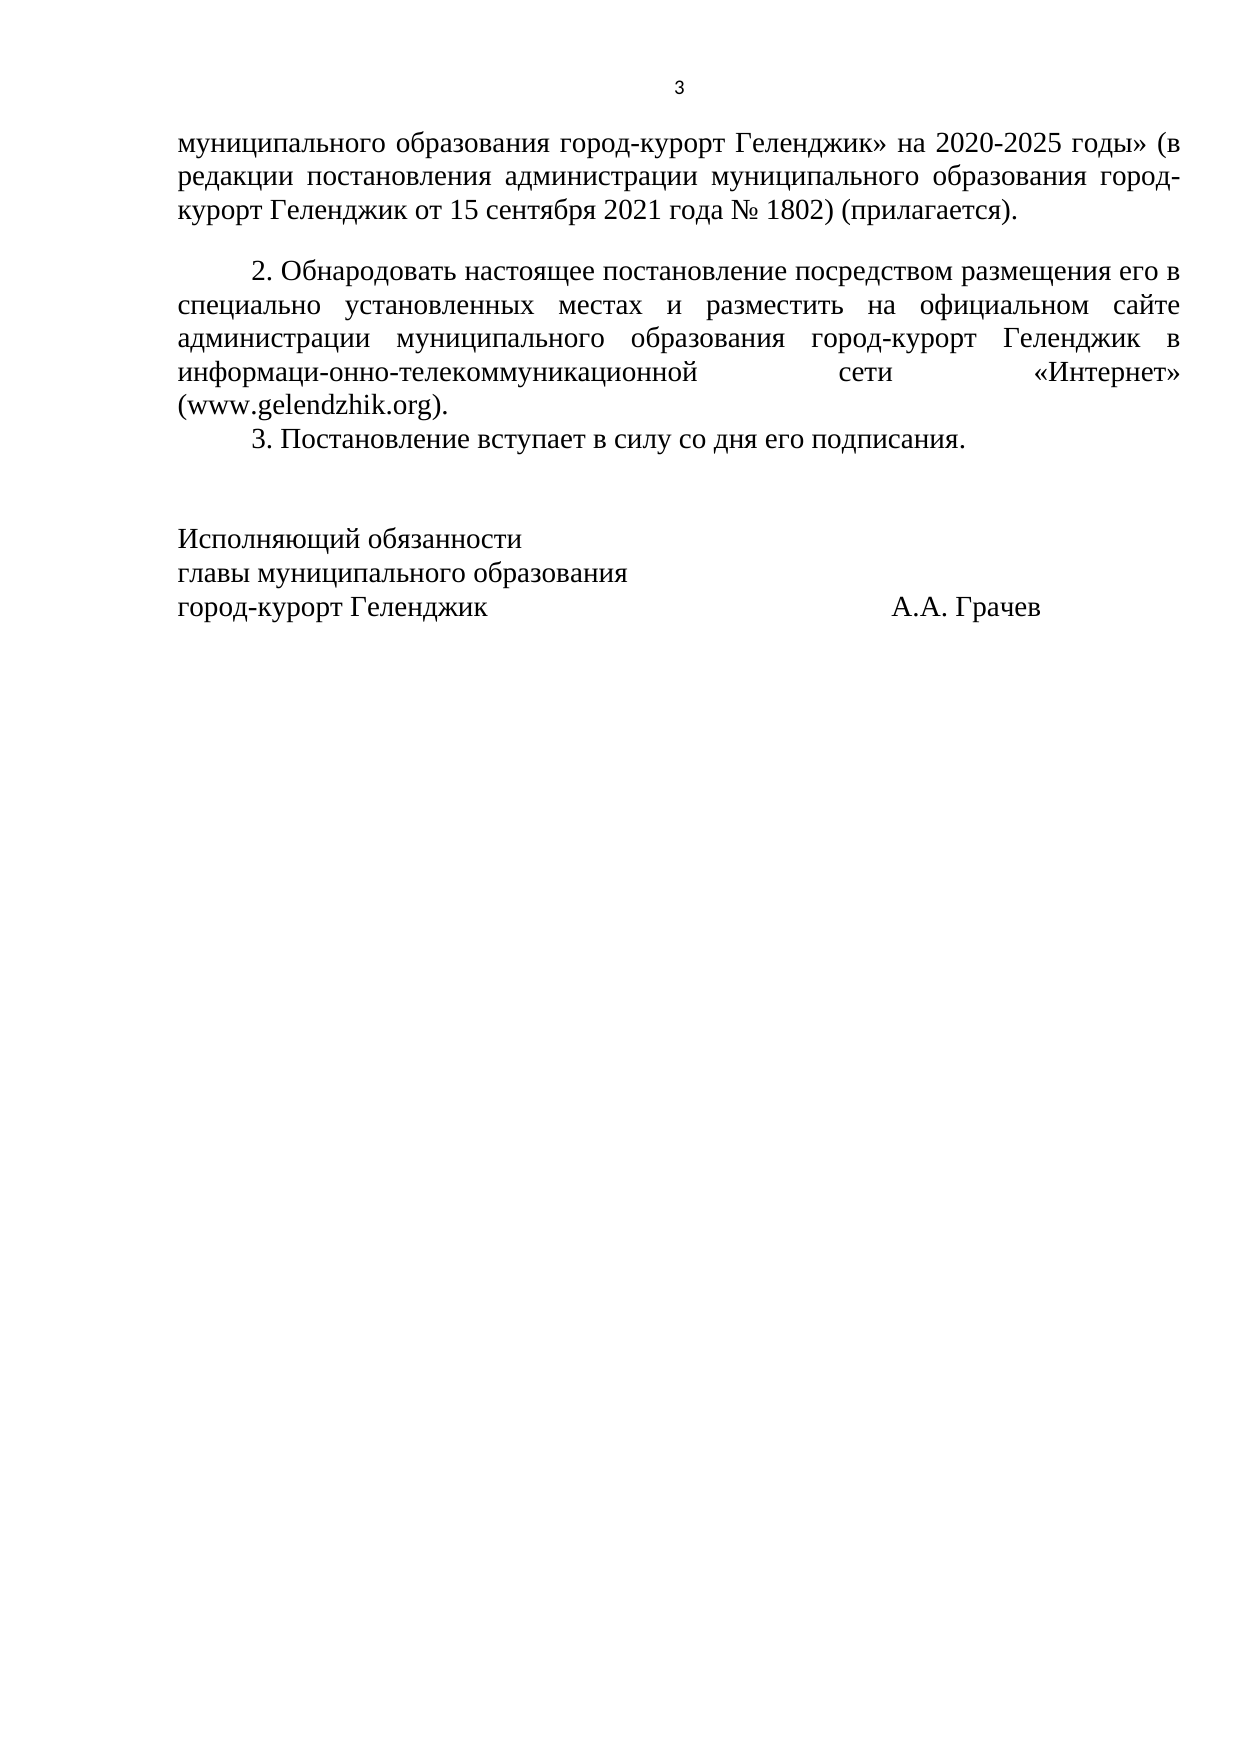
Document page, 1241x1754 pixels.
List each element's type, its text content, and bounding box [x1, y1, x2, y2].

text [177, 125, 1181, 225]
text главы муниципального образования [177, 555, 1181, 589]
text город-курорт Геленджик А.А. Грачев [177, 589, 1181, 622]
text 2. Обнародовать настоящее постановление посредством размещения его в специально установленных местах и разместить на официальном сайте администрации муниципального образования город-курорт Геленджик в информаци-онно-телекоммуникационной сети «Интернет» (www.gelendzhik.org). [177, 253, 1181, 421]
text 3. Постановление вступает в силу со дня его подписания. [177, 421, 1181, 454]
text Исполняющий обязанности [177, 522, 1181, 555]
